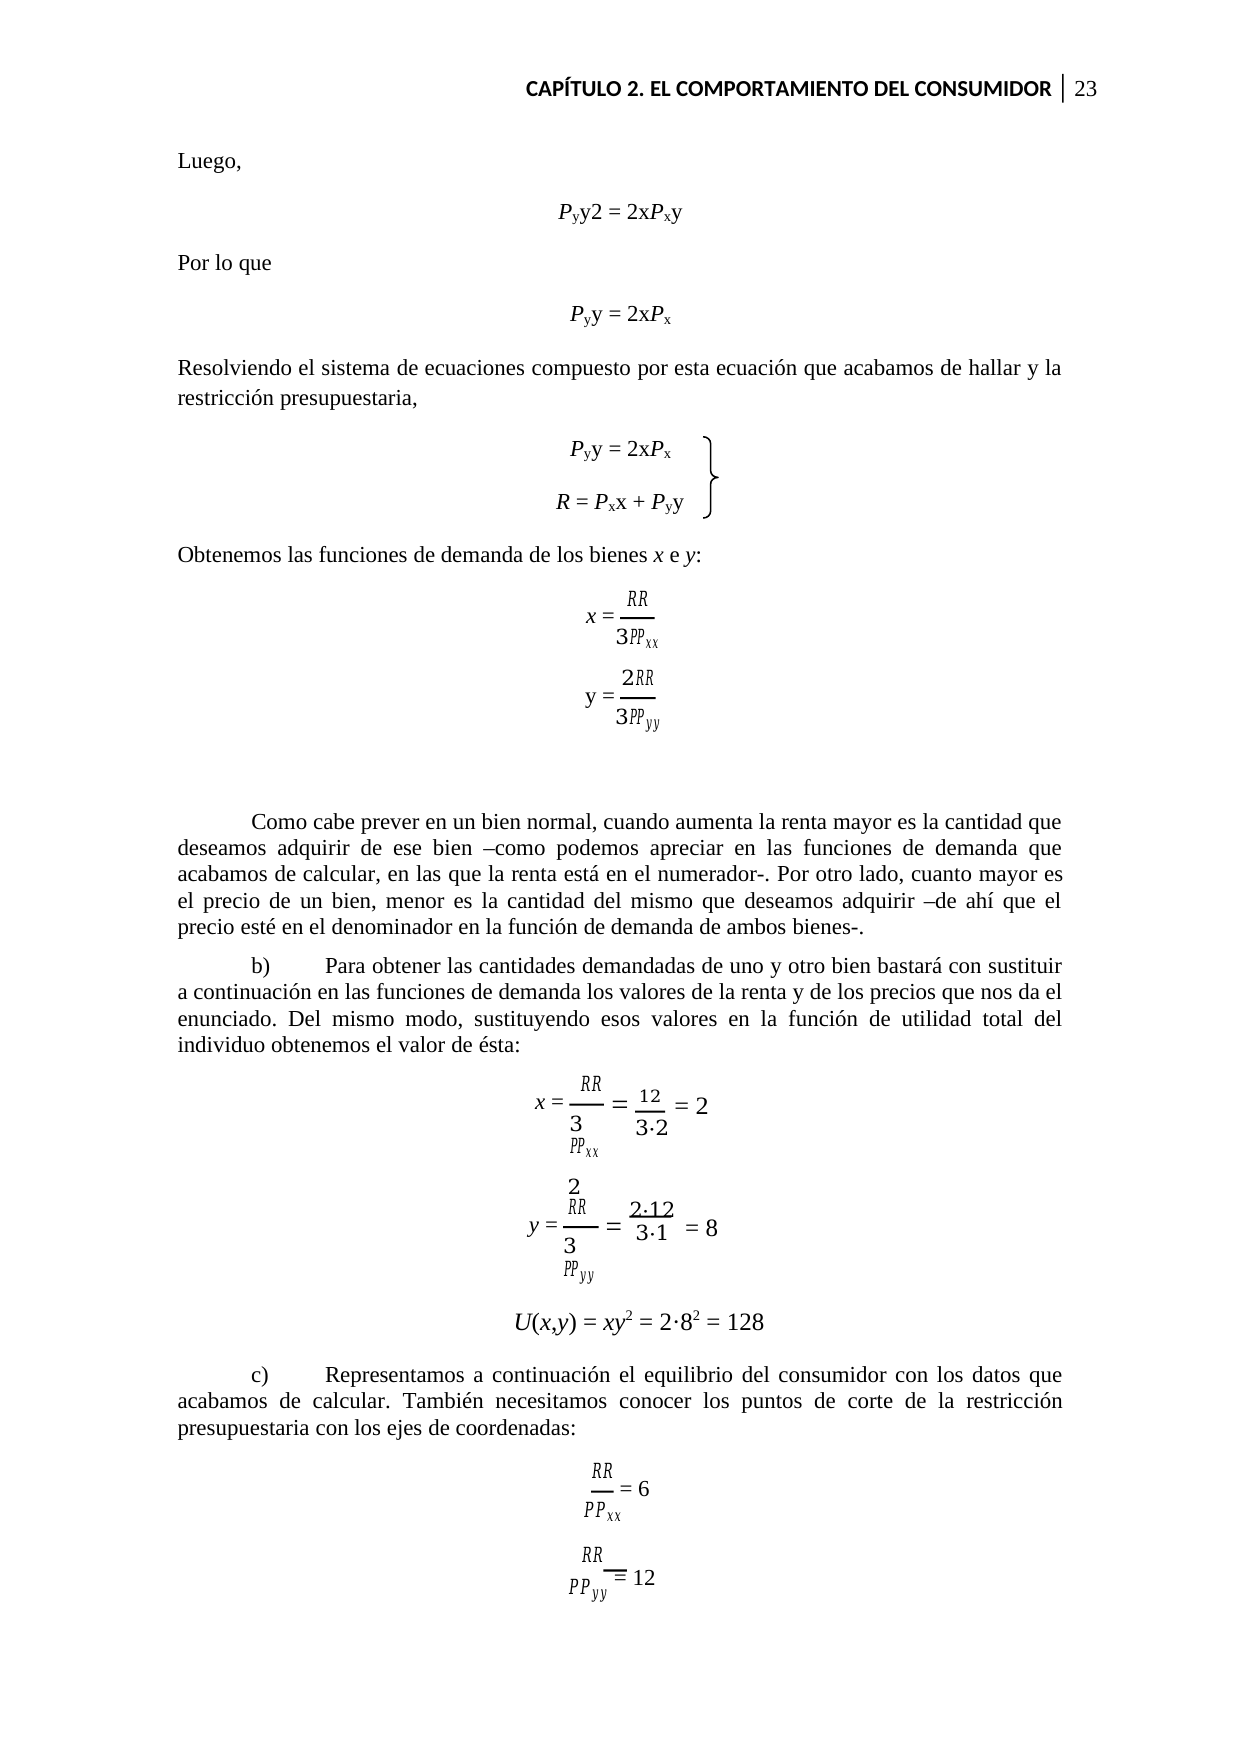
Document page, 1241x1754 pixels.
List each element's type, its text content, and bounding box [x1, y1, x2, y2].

text y = [148, 1218, 557, 1235]
text y = [175, 689, 1025, 706]
text Resolviendo el sistema de ecuaciones compuesto por esta ecuación que acabamos de hallar y la restricción presupuestaria, [177, 354, 1064, 410]
text 3𝑃𝑃𝑥𝑥 [225, 626, 1048, 649]
text 𝑅𝑅 [148, 1542, 603, 1567]
text = 12 [614, 1564, 1117, 1590]
text = 2·12 = 8 [605, 1188, 1117, 1225]
text = 6 [225, 1483, 1043, 1500]
text = 12 = 2 [611, 1092, 1117, 1121]
text 𝑃𝑃𝑦𝑦 [148, 1574, 607, 1602]
text 3𝑃𝑃𝑦𝑦 [563, 1235, 597, 1281]
text 3𝑃𝑃𝑥𝑥 [569, 1113, 603, 1158]
text 𝑅𝑅 [579, 1076, 603, 1096]
text 𝑅𝑅 [225, 592, 1049, 609]
text x = [176, 609, 1025, 626]
text 2𝑅𝑅 [567, 1178, 597, 1218]
text U(x,y) = xy2 = 2·82 = 128 [225, 1307, 1052, 1336]
text Como cabe prever en un bien normal, cuando aumenta la renta mayor es la cantidad que deseamos adquirir de ese bien –como podemos apreciar en las funciones de demanda que acabamos de calcular, en las que la renta está en el numerador-. Por otro lado, cuanto mayor es el precio de un bien, menor es la cantidad del mismo que deseamos adquirir –de ahí que el precio esté en el denominador en la función de demanda de ambos bienes-. [177, 808, 1064, 939]
text 3·1 [635, 1225, 1117, 1244]
text 𝑅𝑅 [179, 1463, 1025, 1483]
list Representamos a continuación el equilibrio del consumidor con los datos que acabamos de calcular. También necesitamos conocer los puntos de corte de la restricción presupuestaria con los ejes de coordenadas: [177, 1361, 1063, 1440]
text Pyy = 2xPx [216, 301, 1025, 329]
text 3𝑃𝑃𝑦𝑦 [225, 706, 1050, 729]
text 2𝑅𝑅 [225, 669, 1050, 689]
text Por lo que [177, 249, 1117, 276]
text x = [148, 1096, 564, 1113]
text Luego, [177, 147, 1117, 173]
text 3·2 [635, 1121, 1117, 1139]
text Pyy2 = 2xPxy [216, 198, 1025, 227]
text 𝑃𝑃𝑥𝑥 [179, 1500, 1025, 1522]
text Pyy = 2xPx [216, 435, 1025, 463]
text R = Pxx + Pyy Obtenemos las funciones de demanda de los bienes x e y: [177, 488, 786, 568]
list Para obtener las cantidades demandadas de uno y otro bien bastará con sustituir a continuación en las funciones de demanda los valores de la renta y de los precios que nos da el enunciado. Del mismo modo, sustituyendo esos valores en la función de utilidad total del individuo obtenemos el valor de ésta: [177, 952, 1063, 1057]
